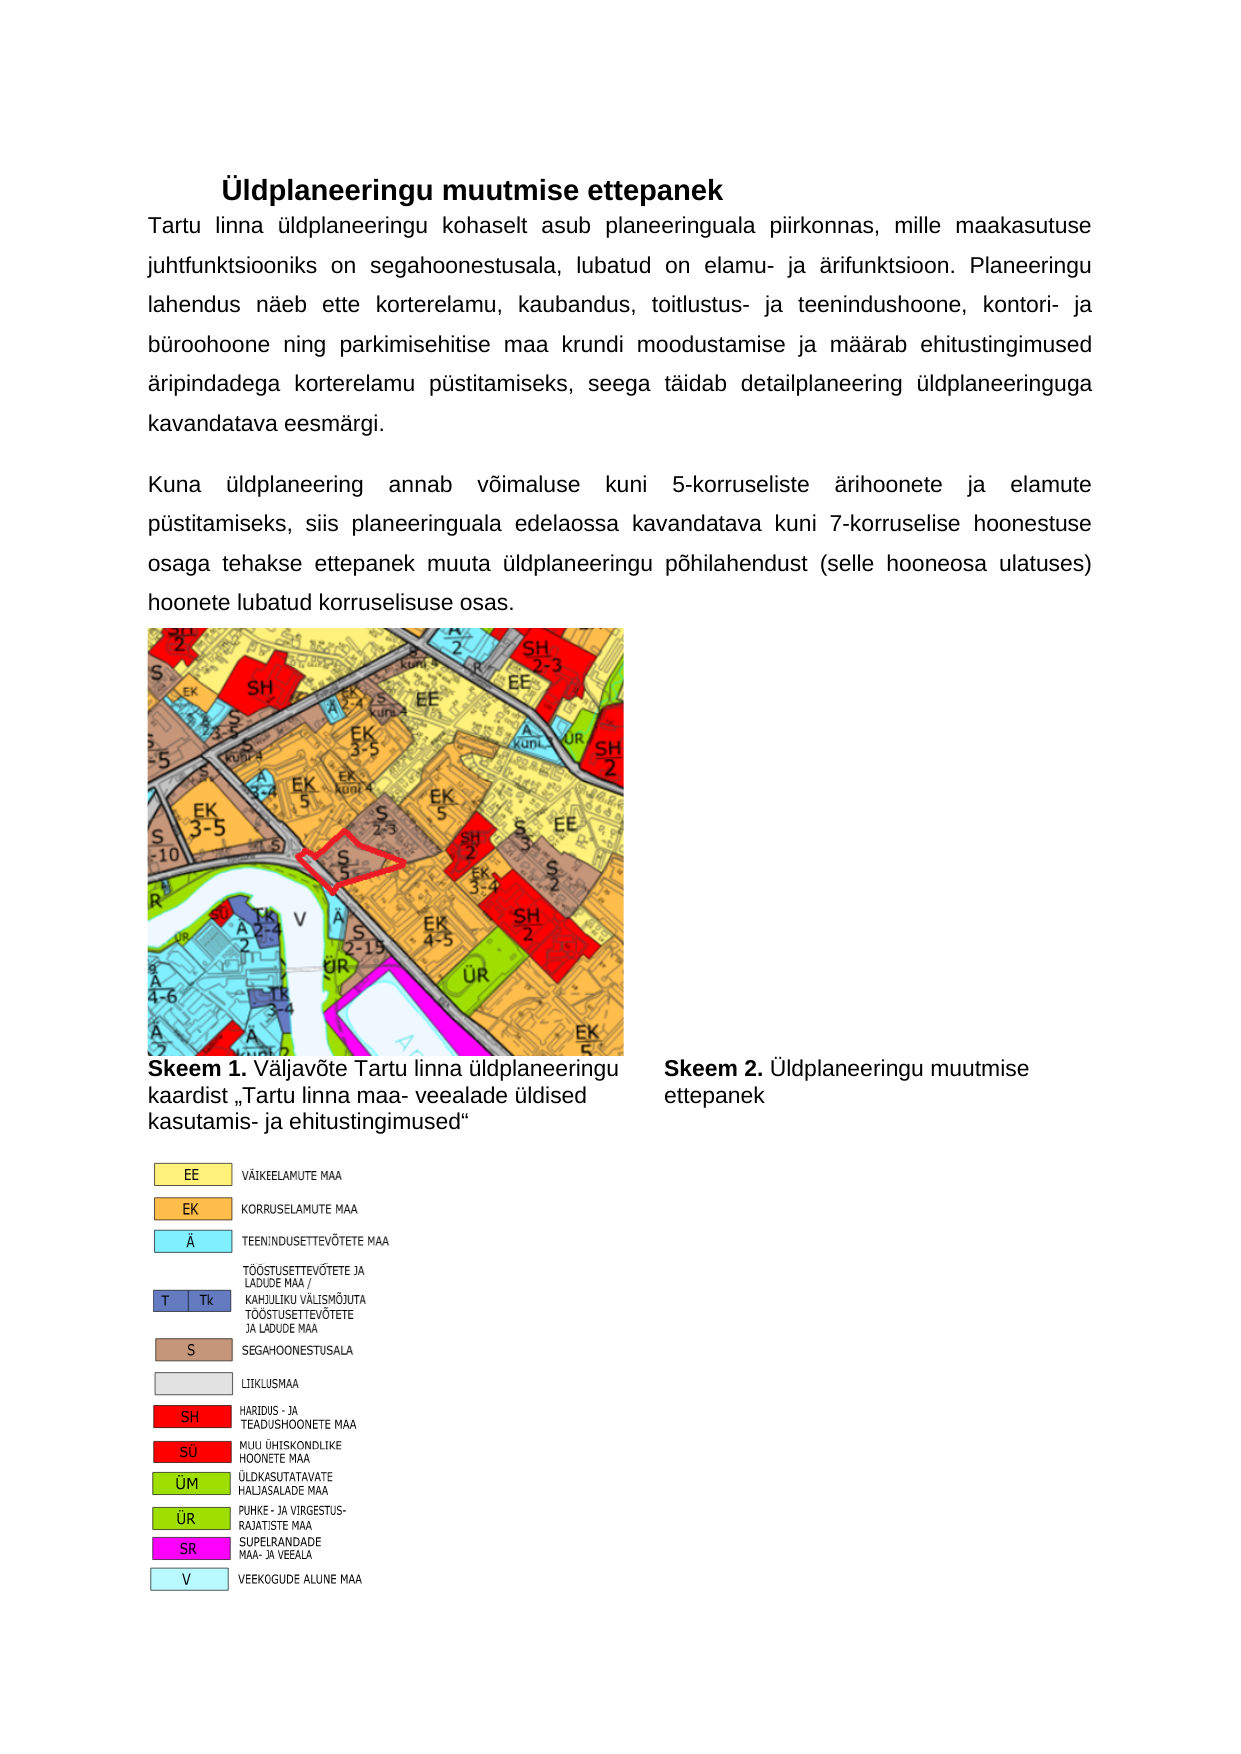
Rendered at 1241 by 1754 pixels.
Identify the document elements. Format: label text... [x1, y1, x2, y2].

picture [147, 628, 624, 1056]
text Tartu linna üldplaneeringu kohaselt asub planeeringuala piirkonnas, mille maakasutuse juhtfunktsiooniks on segahoonestusala, lubatud on elamu- ja ärifunktsioon. Planeeringu lahendus näeb ette korterelamu, kaubandus, toitlustus- ja teenindushoone, kontori- ja büroohoone ning parkimisehitise maa krundi moodustamise ja määrab ehitustingimused äripindadega korterelamu püstitamiseks, seega täidab detailplaneering üldplaneeringuga kavandatava eesmärgi. [148, 212, 1093, 436]
picture [147, 1160, 393, 1593]
text Kuna üldplaneering annab võimaluse kuni 5-korruseliste ärihoonete ja elamute püstitamiseks, siis planeeringuala edelaossa kavandatava kuni 7-korruselise hoonestuse osaga tehakse ettepanek muuta üldplaneeringu põhilahendust (selle hooneosa ulatuses) hoonete lubatud korruselisuse osas. [148, 471, 1093, 616]
text Skeem 1. Väljavõte Tartu linna üldplaneeringu Skeem 2. Üldplaneeringu muutmise kaardist „Tartu linna maa- veealade üldised ettepanek [148, 1055, 1093, 1108]
text kasutamis- ja ehitustingimused“ [148, 1108, 1093, 1134]
subtitle Üldplaneeringu muutmise ettepanek [148, 173, 1093, 206]
